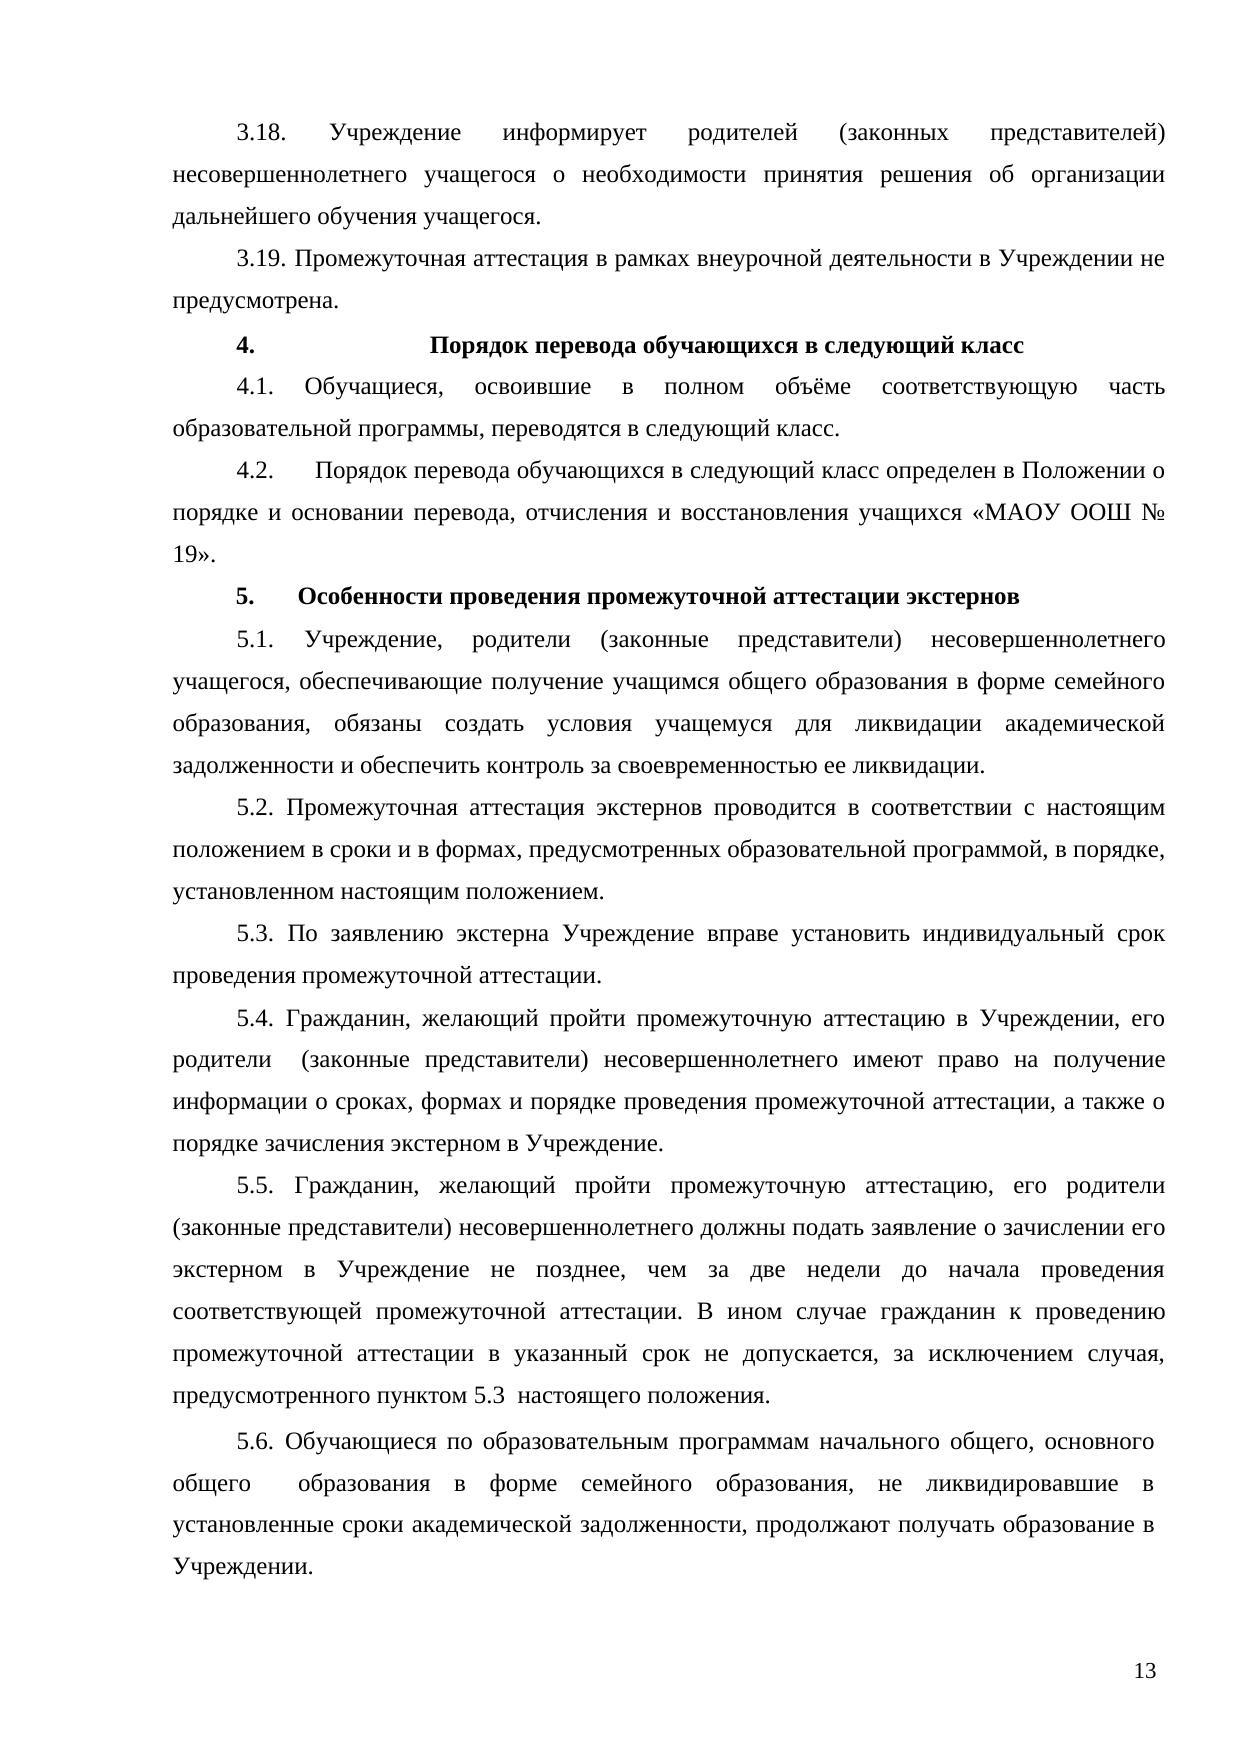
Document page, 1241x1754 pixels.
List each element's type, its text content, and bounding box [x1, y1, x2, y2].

text 4.2. Порядок перевода обучающихся в следующий класс определен в Положении о порядке и основании перевода, отчисления и восстановления учащихся «МАОУ ООШ № 19». [172, 455, 1166, 568]
text 5.2. Промежуточная аттестация экстернов проводится в соответствии с настоящим положением в сроки и в формах, предусмотренных образовательной программой, в порядке, установленном настоящим положением. [172, 792, 1166, 905]
text 5.4. Гражданин, желающий пройти промежуточную аттестацию в Учреждении, его родители (законные представители) несовершеннолетнего имеют право на получение информации о сроках, формах и порядке проведения промежуточной аттестации, а также о порядке зачисления экстерном в Учреждение. [172, 1003, 1166, 1157]
text 5.1. Учреждение, родители (законные представители) несовершеннолетнего учащегося, обеспечивающие получение учащимся общего образования в форме семейного образования, обязаны создать условия учащемуся для ликвидации академической задолженности и обеспечить контроль за своевременностью ее ликвидации. [172, 624, 1166, 778]
text 5.5. Гражданин, желающий пройти промежуточную аттестацию, его родители (законные представители) несовершеннолетнего должны подать заявление о зачислении его экстерном в Учреждение не позднее, чем за две недели до начала проведения соответствующей промежуточной аттестации. В ином случае гражданин к проведению промежуточной аттестации в указанный срок не допускается, за исключением случая, предусмотренного пунктом 5.3 настоящего положения. [172, 1171, 1166, 1409]
text 3.19. Промежуточная аттестация в рамках внеурочной деятельности в Учреждении не предусмотрена. [172, 243, 1166, 314]
text 5.3. По заявлению экстерна Учреждение вправе установить индивидуальный срок проведения промежуточной аттестации. [172, 918, 1166, 989]
text 5.6. Обучающиеся по образовательным программам начального общего, основного общего образования в форме семейного образования, не ликвидировавшие в установленные сроки академической задолженности, продолжают получать образование в Учреждении. [172, 1426, 1155, 1580]
text 4.1. Обучащиеся, освоившие в полном объёме соответствующую часть образовательной программы, переводятся в следующий класс. [172, 371, 1166, 442]
text 3.18. Учреждение информирует родителей (законных представителей) несовершеннолетнего учащегося о необходимости принятия решения об организации дальнейшего обучения учащегося. [172, 117, 1166, 230]
subtitle 4. Порядок перевода обучающихся в следующий класс [91, 330, 1155, 359]
subtitle 5. Особенности проведения промежуточной аттестации экстернов [91, 581, 1155, 610]
